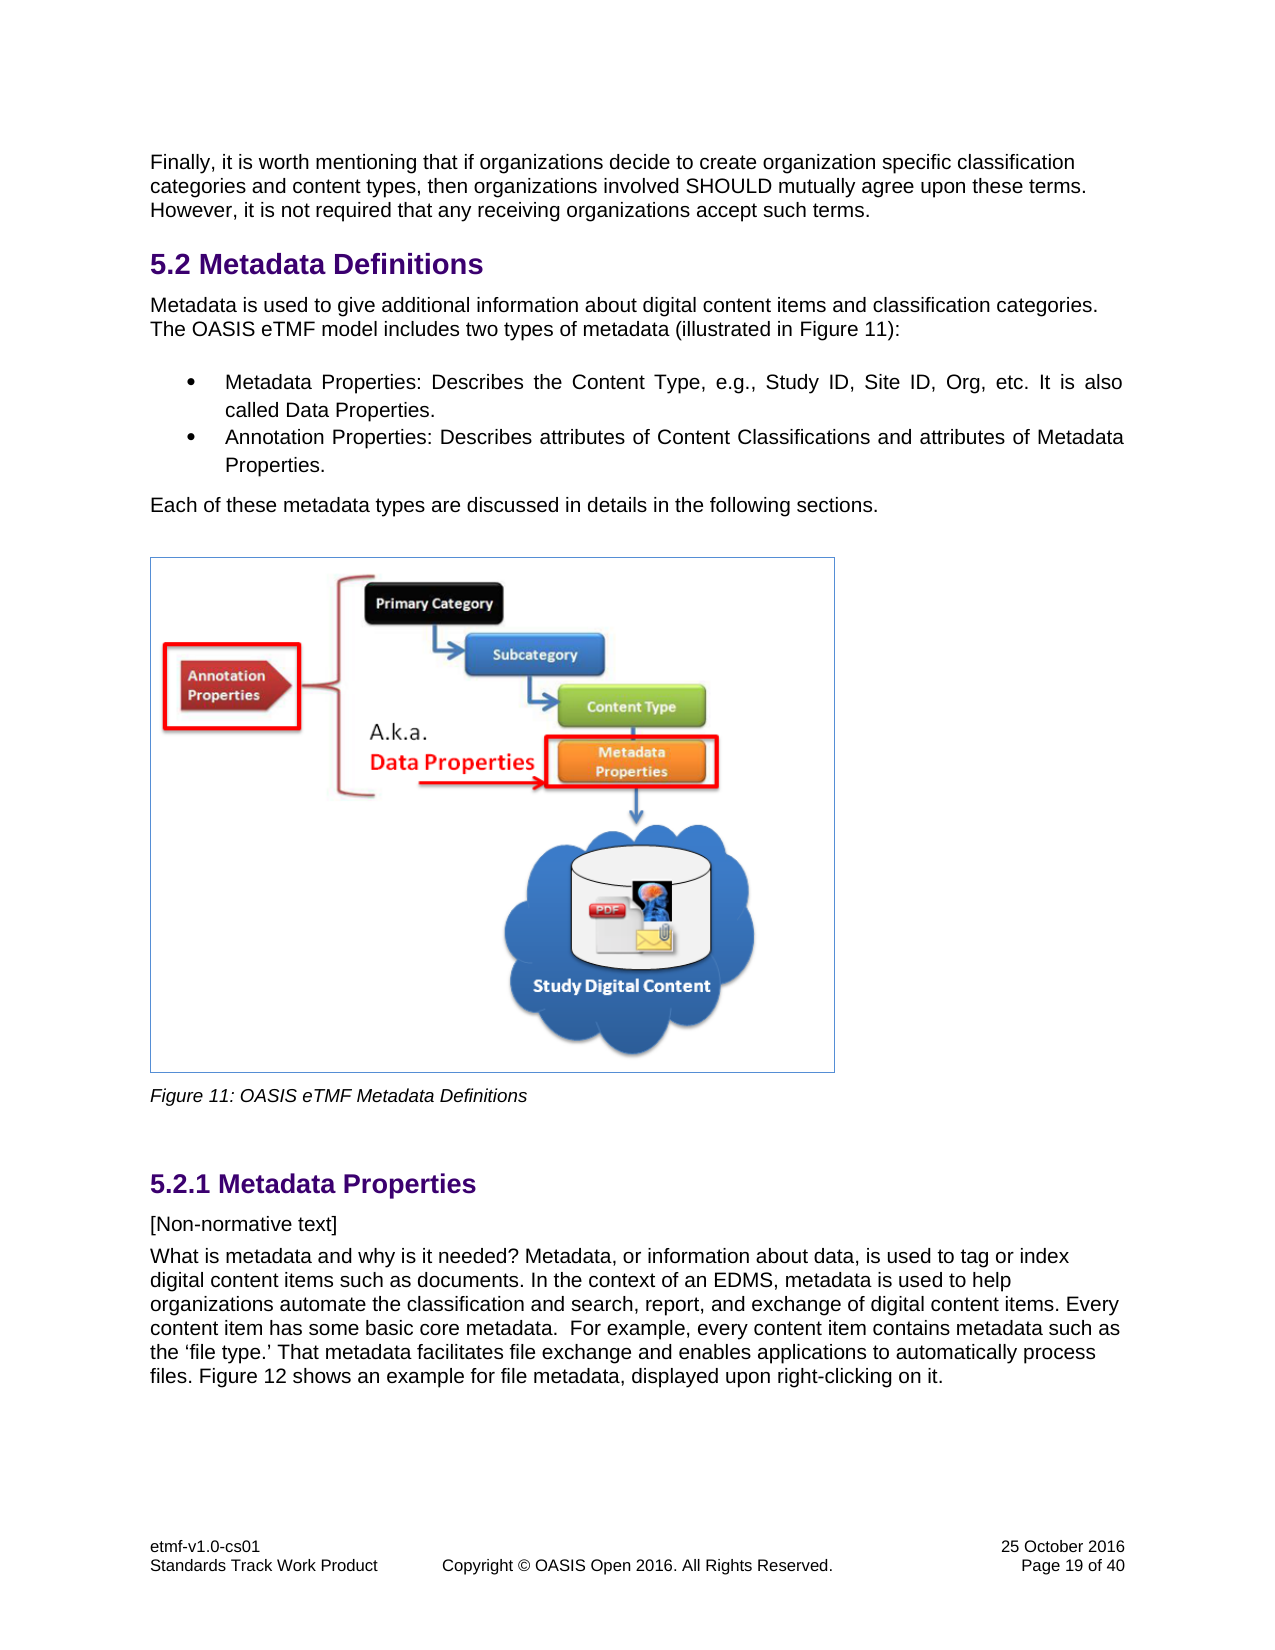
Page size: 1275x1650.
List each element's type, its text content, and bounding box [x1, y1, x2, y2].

text Each of these metadata types are discussed in details in the following sections. [150, 493, 1125, 517]
list Annotation Properties: Describes attributes of Content Classifications and attributes of Metadata Properties. [187, 425, 1125, 477]
text Finally, it is worth mentioning that if organizations decide to create organization specific classification categories and content types, then organizations involved SHOULD mutually agree upon these terms. However, it is not required that any receiving organizations accept such terms. [150, 150, 1125, 222]
subtitle Metadata Definitions [150, 247, 1125, 280]
text [Non-normative text] [150, 1212, 1125, 1236]
subtitle Metadata Properties [150, 1168, 1125, 1199]
text What is metadata and why is it needed? Metadata, or information about data, is used to tag or index digital content items such as documents. In the context of an EDMS, metadata is used to help organizations automate the classification and search, report, and exchange of digital content items. Every content item has some basic core metadata. For example, every content item contains metadata such as the ‘file type.’ That metadata facilitates file exchange and enables applications to automatically process files. Figure 12 shows an example for file metadata, displayed upon right-clicking on it. [150, 1244, 1125, 1388]
picture [151, 558, 834, 1072]
list Metadata Properties: Describes the Content Type, e.g., Study ID, Site ID, Org, etc. It is also called Data Properties. [187, 370, 1125, 422]
text Metadata is used to give additional information about digital content items and classification categories. The OASIS eTMF model includes two types of metadata (illustrated in Figure 11): [150, 293, 1125, 341]
